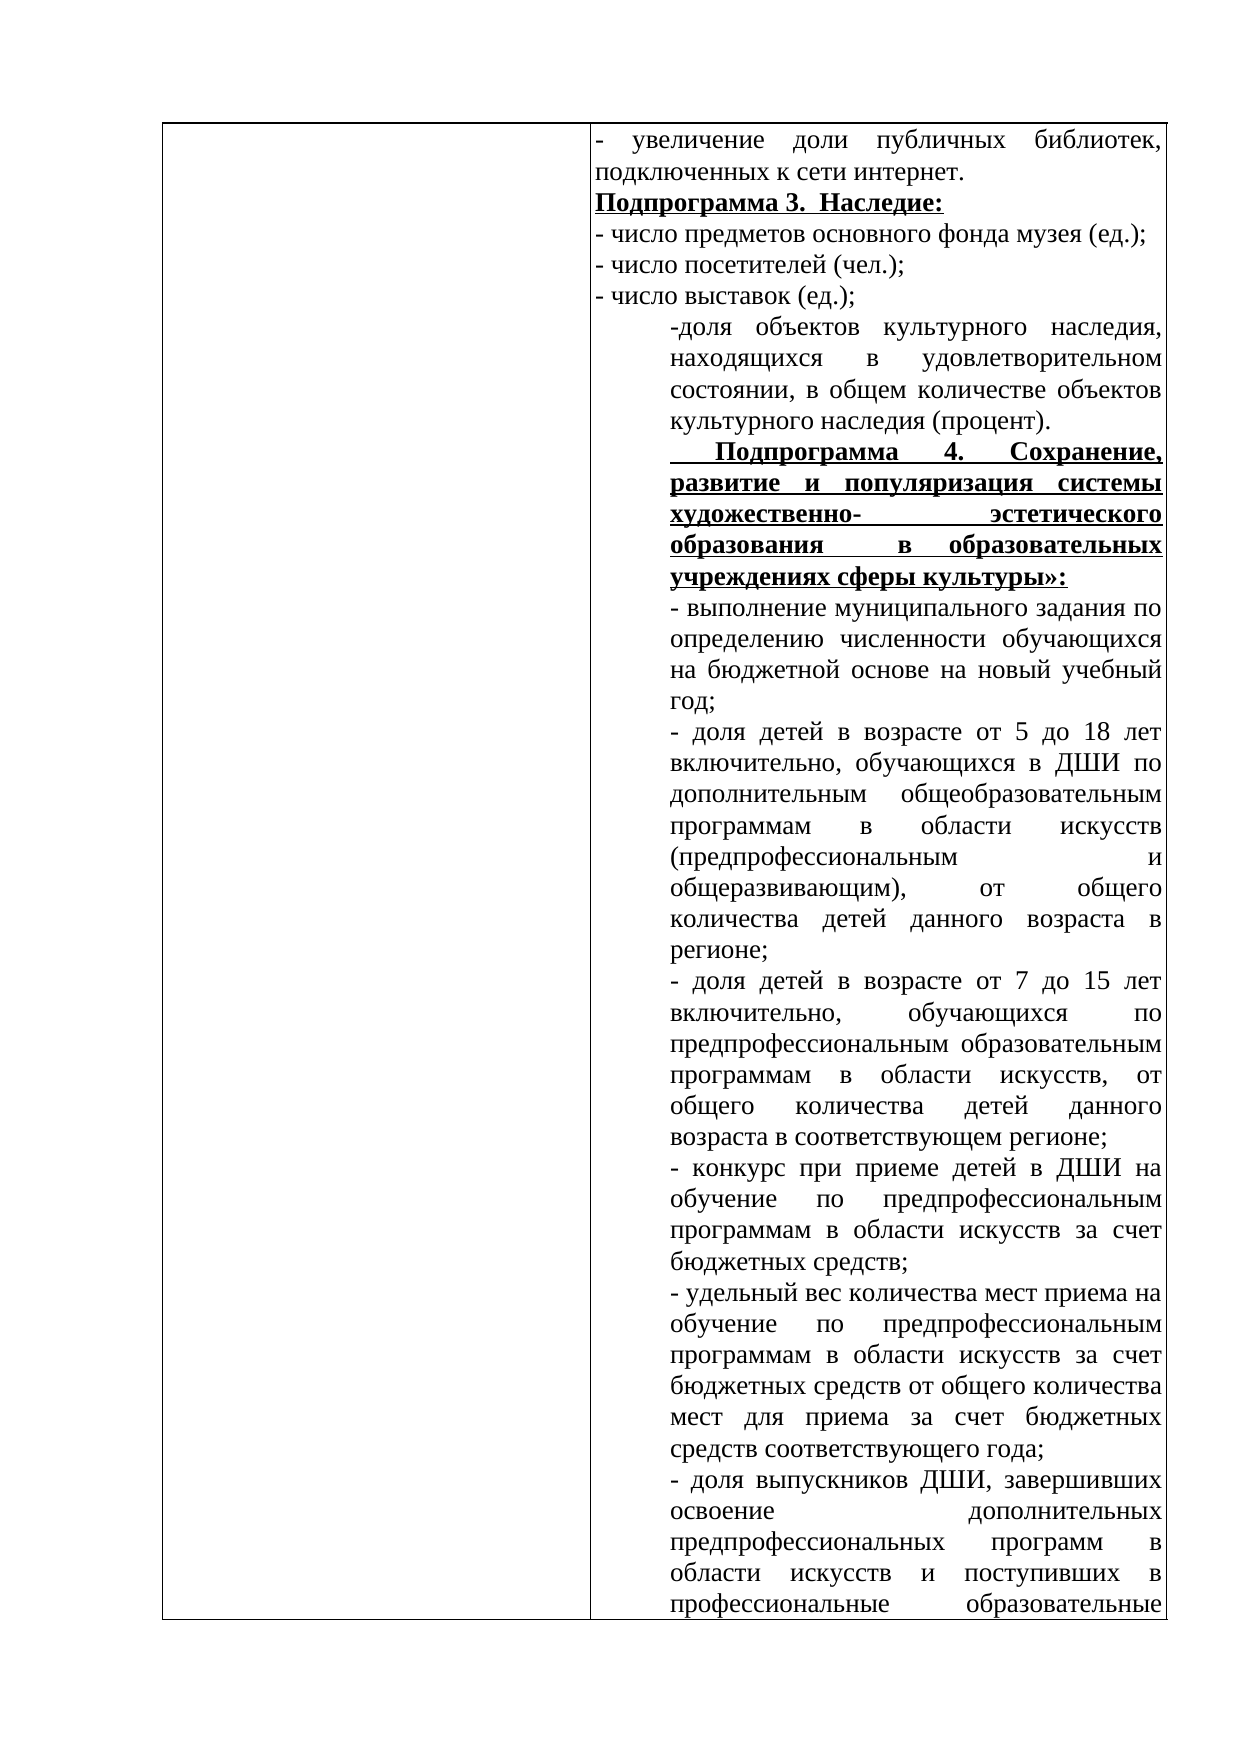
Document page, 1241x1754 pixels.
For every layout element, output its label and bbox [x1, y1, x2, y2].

table_cell [591, 124, 1166, 1618]
table_cell [163, 124, 590, 1618]
